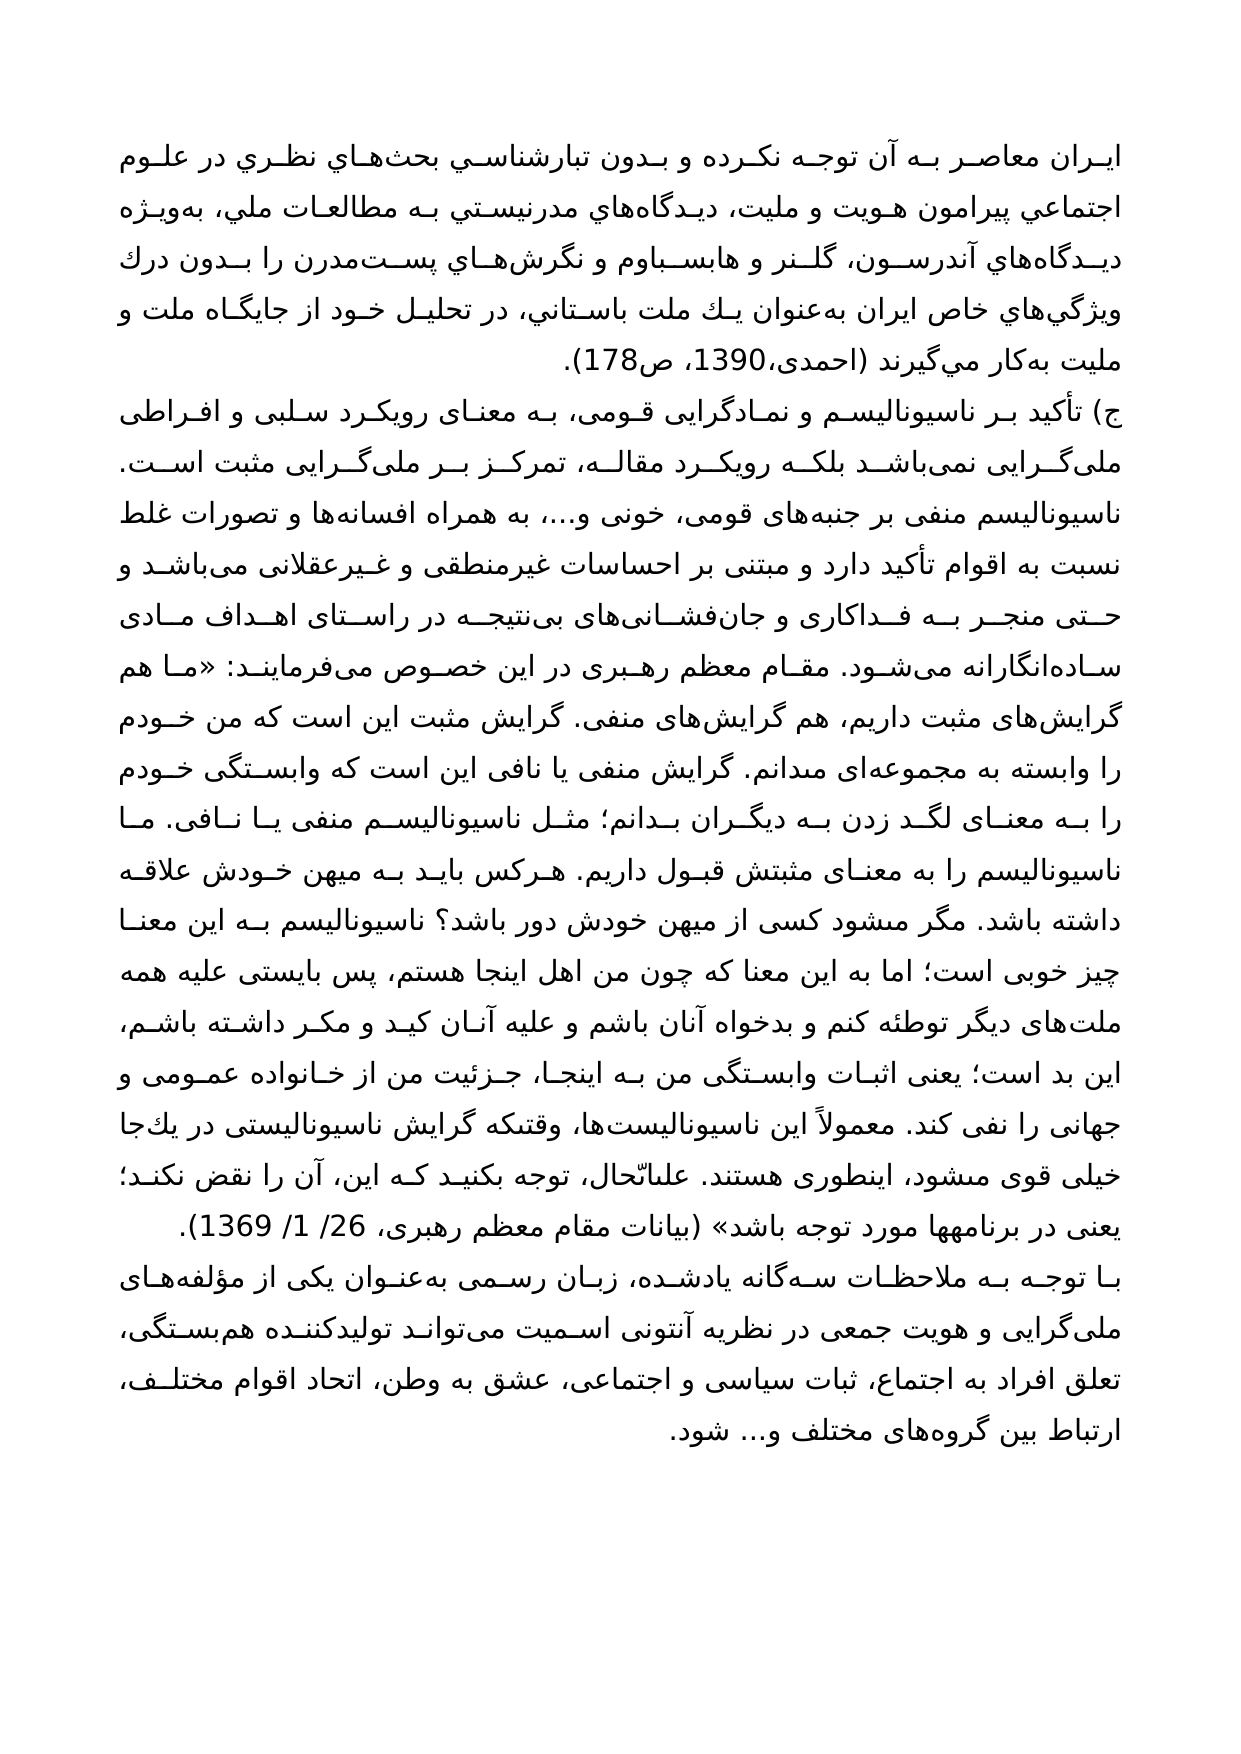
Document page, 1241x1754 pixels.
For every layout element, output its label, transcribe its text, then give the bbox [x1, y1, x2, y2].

text با توجه به ملاحظات سه‌گانه یادشده، زبان رسمی به‌عنوان یکی از مؤلفه‌های ملی‌گرایی و هویت جمعی در نظریه آنتونی اسمیت می‌تواند تولیدکننده هم‌بستگی، تعلق افراد به اجتماع، ثبات سیاسی و اجتماعی، عشق به وطن، اتحاد اقوام مختلف، ارتباط بین گروه‌های مختلف و... شود. [118, 1260, 1122, 1447]
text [118, 140, 1122, 377]
text ج) تأکید بر ناسیونالیسم و نمادگرایی قومی، به معنای رویکرد سلبی و افراطی ملی‌گرایی نمی‌باشد بلکه رویکرد مقاله، تمرکز بر ملی‌گرایی مثبت است. ناسیونالیسم منفی بر جنبه‌های قومی، خونی و...، به همراه افسانه‌ها و تصورات غلط نسبت به اقوام تأکید دارد و مبتنی بر احساسات غیرمنطقی و غیرعقلانی می‌باشد و حتی منجر به فداکاری و جان‌فشانی‌های بی‌نتیجه در راستای اهداف مادی ساده‌انگارانه می‌شود. مقام معظم رهبری در این خصوص می‌فرمایند: «ما هم گرايش‌هاى مثبت داريم، هم گرايش‌هاى منفى. گرايش مثبت اين است كه من خودم را وابسته به مجموعه‏‌ای مى‏دانم. گرايش منفى يا نافى اين است كه وابستگى خودم را به معناى لگد زدن به ديگران بدانم؛ مثل ناسيوناليسم منفى يا نافى. ما ناسيوناليسم را به معناى مثبتش قبول داريم. هركس بايد به ميهن خودش علاقه داشته باشد. مگر مى‏شود كسى از ميهن خودش دور باشد؟ ناسيوناليسم به اين معنا چيز خوبى است؛ اما به اين معنا كه چون من اهل اينجا هستم، پس بايستى عليه همه‏ ملت‌هاى ديگر توطئه كنم و بدخواه آنان باشم و عليه آنان كيد و مكر داشته باشم، اين بد است؛ يعنى اثبات وابستگى من به اينجا، جزئيت من از خانواده عمومى و جهانى را نفى كند. معمولاً اين ناسيوناليست‌ها، وقتى‏كه گرايش ناسيوناليستى در يك‌جا خيلى قوى مى‏شود، اين‏طورى هستند. على‏اىّ‏حال، توجه بكنيد كه اين، آن را نقض نكند؛ يعنى در برنامه‏ها مورد توجه باشد» (بیانات مقام معظم رهبری، 26/ 1/ 1369). [118, 394, 1122, 1243]
